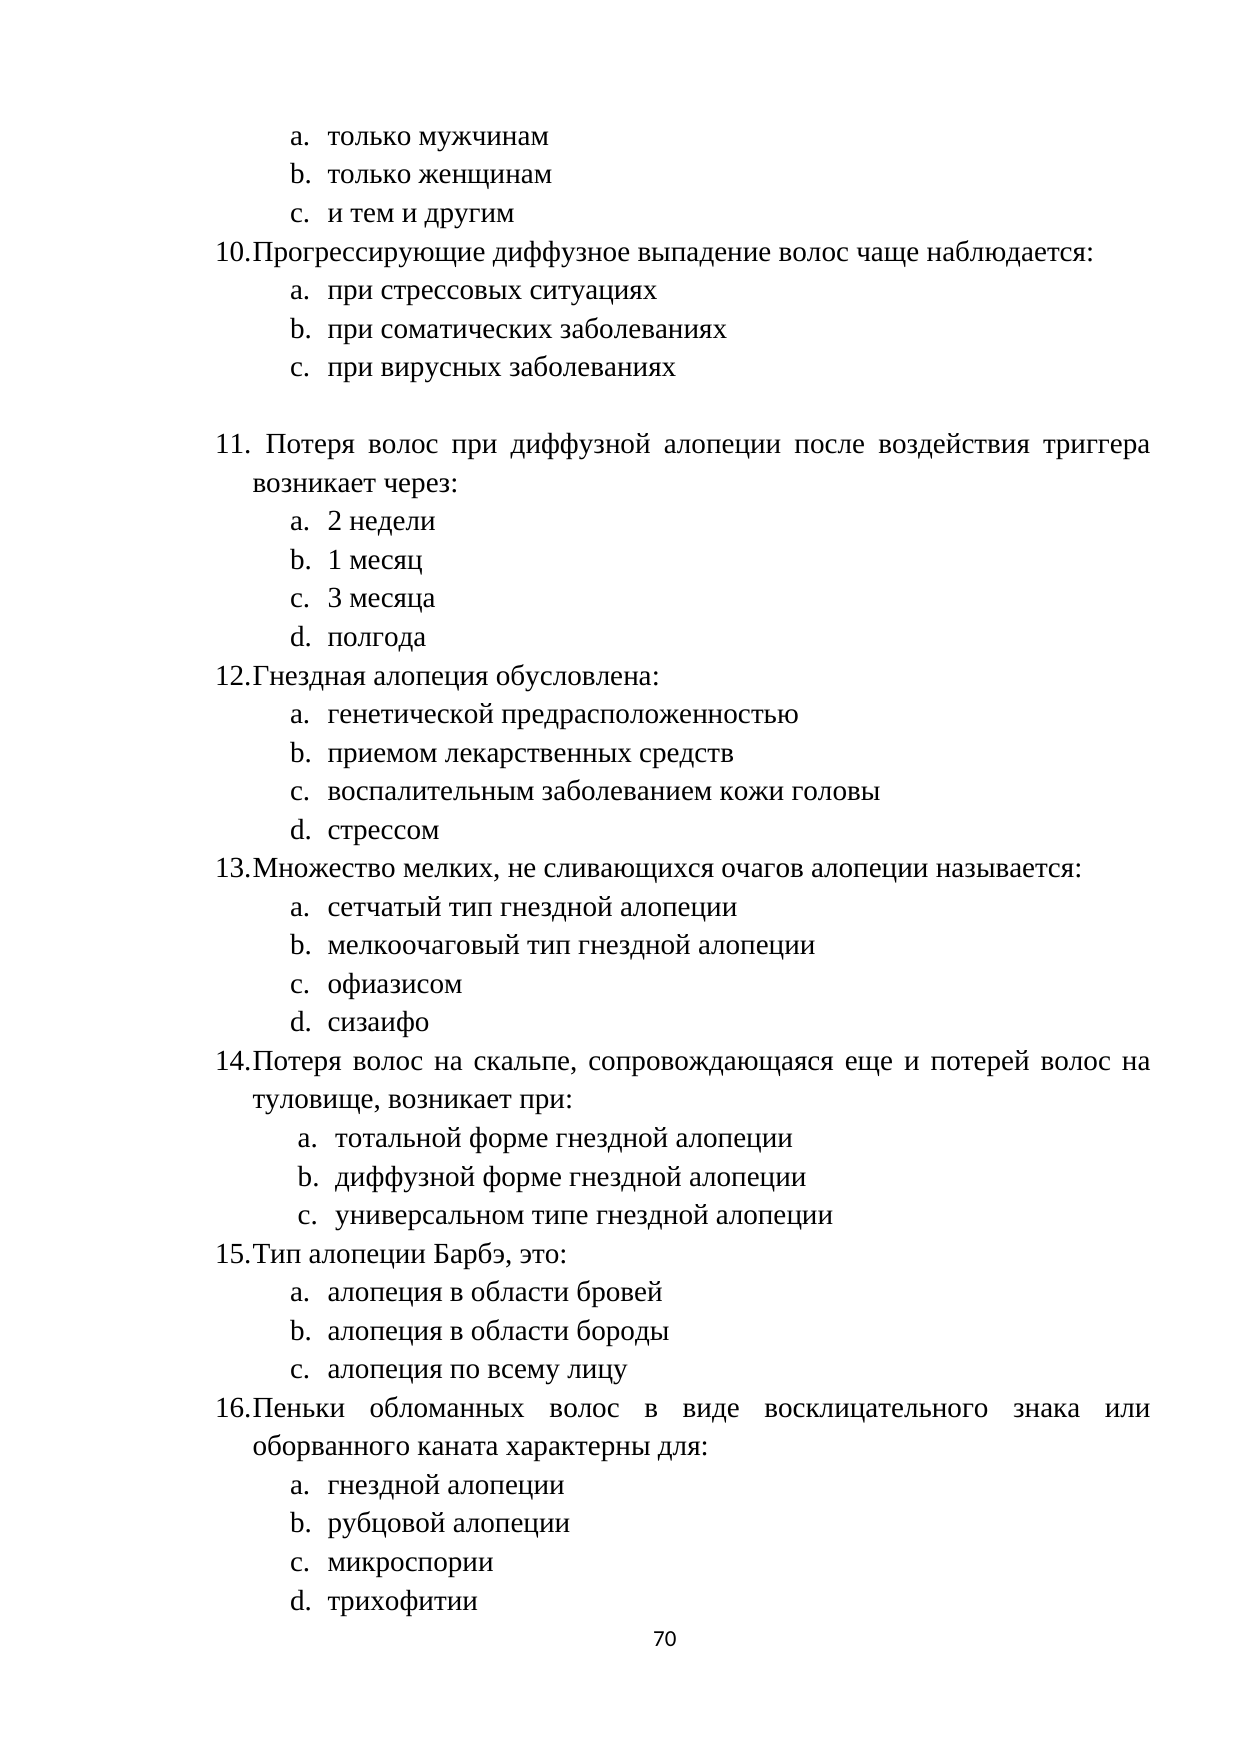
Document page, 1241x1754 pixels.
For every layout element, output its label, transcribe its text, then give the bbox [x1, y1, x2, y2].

list мелкоочаговый тип гнездной алопеции [290, 927, 1152, 961]
list алопеция по всему лицу [290, 1351, 1152, 1385]
list Потеря волос на скальпе, сопровождающаяся еще и потерей волос на туловище, возникает при: [215, 1043, 1152, 1115]
list Гнездная алопеция обусловлена: [215, 658, 1152, 691]
list диффузной форме гнездной алопеции [297, 1159, 1152, 1192]
list универсальном типе гнездной алопеции [297, 1197, 1152, 1231]
list Пеньки обломанных волос в виде восклицательного знака или оборванного каната характерны для: [215, 1390, 1152, 1462]
list микроспории [290, 1544, 1152, 1578]
list и тем и другим [290, 195, 1152, 229]
list алопеция в области бороды [290, 1313, 1152, 1346]
list 1 месяц [290, 542, 1152, 576]
list офиазисом [290, 966, 1152, 999]
list 2 недели [290, 503, 1152, 537]
list гнездной алопеции [290, 1467, 1152, 1501]
list полгода [290, 619, 1152, 653]
list Потеря волос при диффузной алопеции после воздействия триггера возникает через: [215, 426, 1152, 498]
list только женщинам [290, 157, 1152, 190]
list трихофитии [290, 1583, 1152, 1616]
list воспалительным заболеванием кожи головы [290, 773, 1152, 807]
list генетической предрасположенностью [290, 696, 1152, 730]
list 3 месяца [290, 581, 1152, 614]
list сизаифо [290, 1004, 1152, 1038]
list при стрессовых ситуациях [290, 272, 1152, 306]
list только мужчинам [290, 118, 1152, 152]
list при вирусных заболеваниях [290, 349, 1152, 383]
list Прогрессирующие диффузное выпадение волос чаще наблюдается: [215, 234, 1152, 267]
list Множество мелких, не сливающихся очагов алопеции называется: [215, 850, 1152, 884]
list стрессом [290, 812, 1152, 845]
list Тип алопеции Барбэ, это: [215, 1236, 1152, 1269]
list сетчатый тип гнездной алопеции [290, 889, 1152, 922]
list при соматических заболеваниях [290, 311, 1152, 344]
list алопеция в области бровей [290, 1274, 1152, 1308]
list тотальной форме гнездной алопеции [297, 1120, 1152, 1154]
list приемом лекарственных средств [290, 735, 1152, 768]
list рубцовой алопеции [290, 1506, 1152, 1539]
